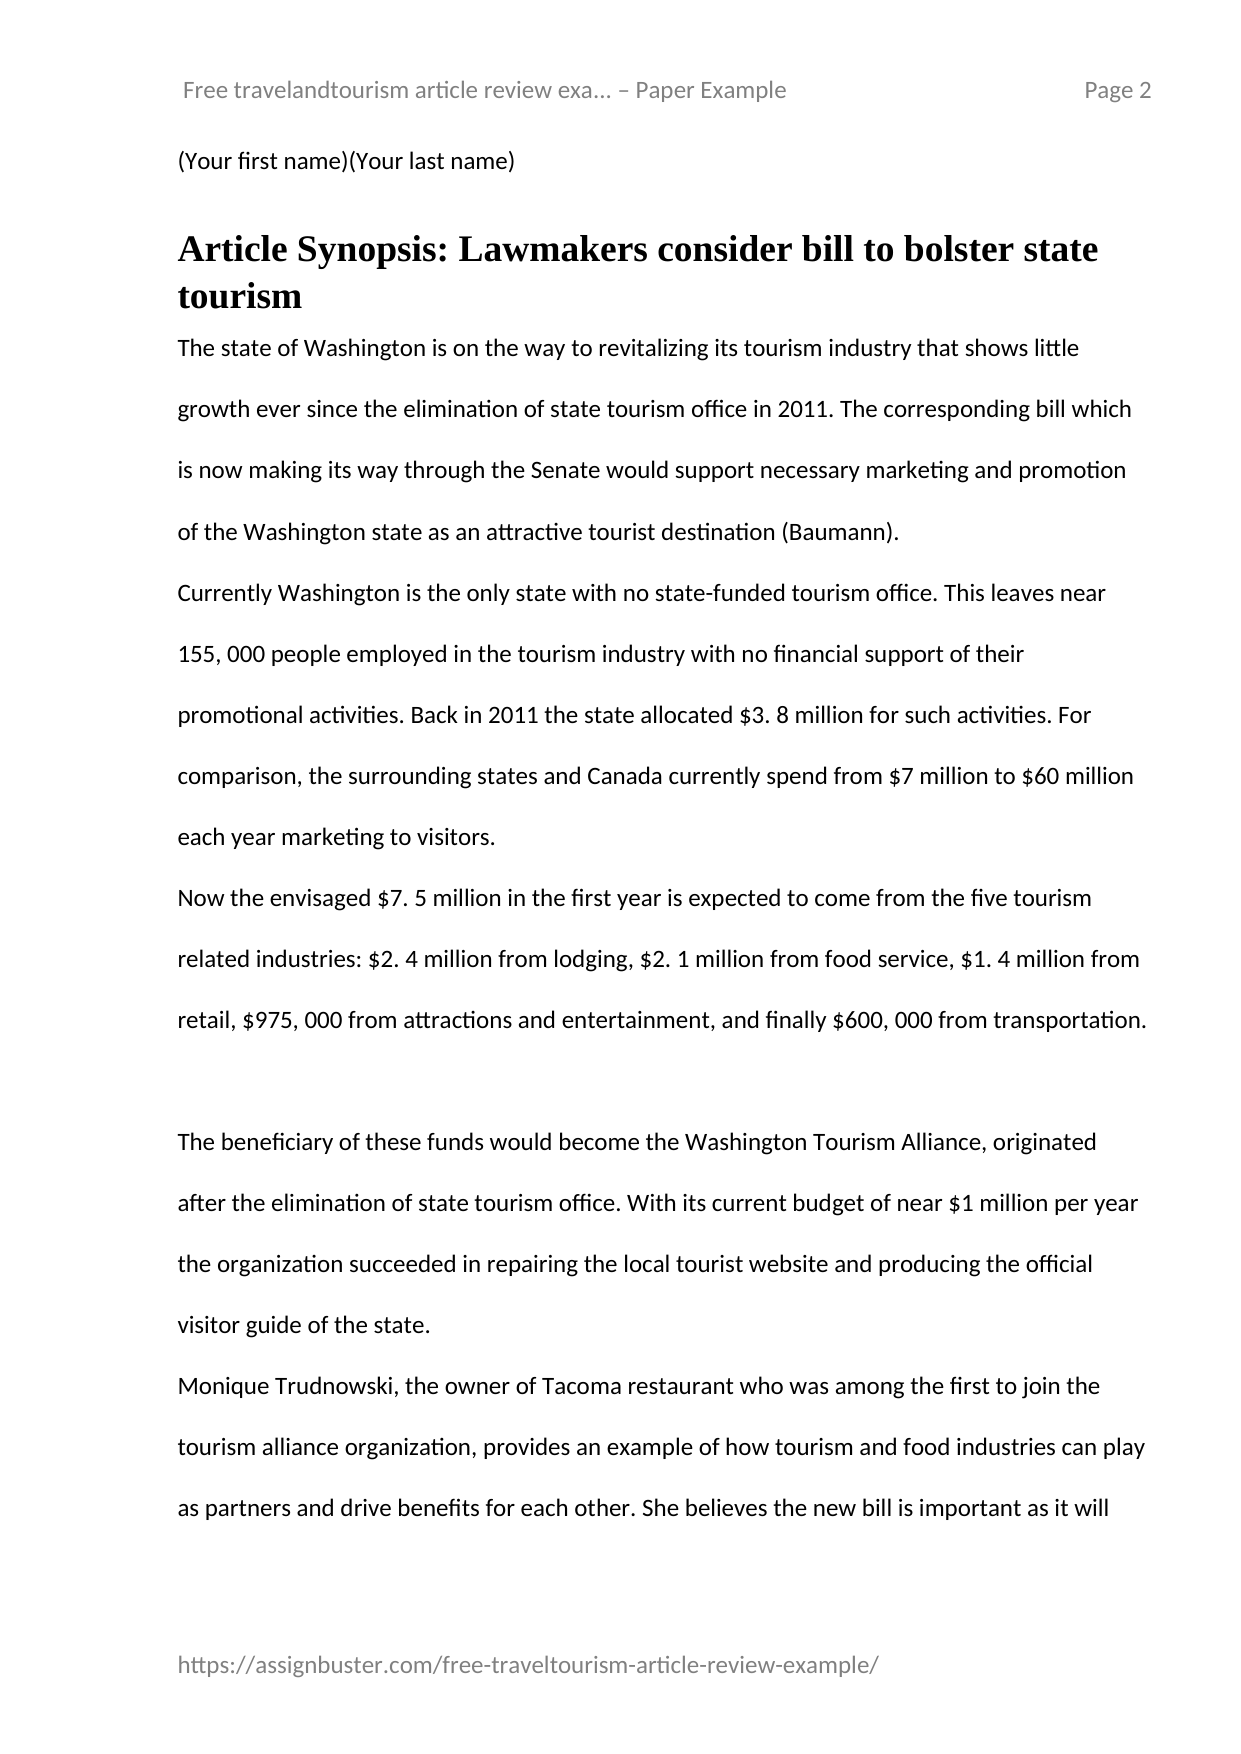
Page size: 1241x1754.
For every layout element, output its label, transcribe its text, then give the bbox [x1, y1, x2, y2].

text (Your first name)(Your last name) [177, 145, 1152, 176]
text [177, 332, 1152, 1523]
subtitle Article Synopsis: Lawmakers consider bill to bolster state tourism [177, 227, 1152, 317]
